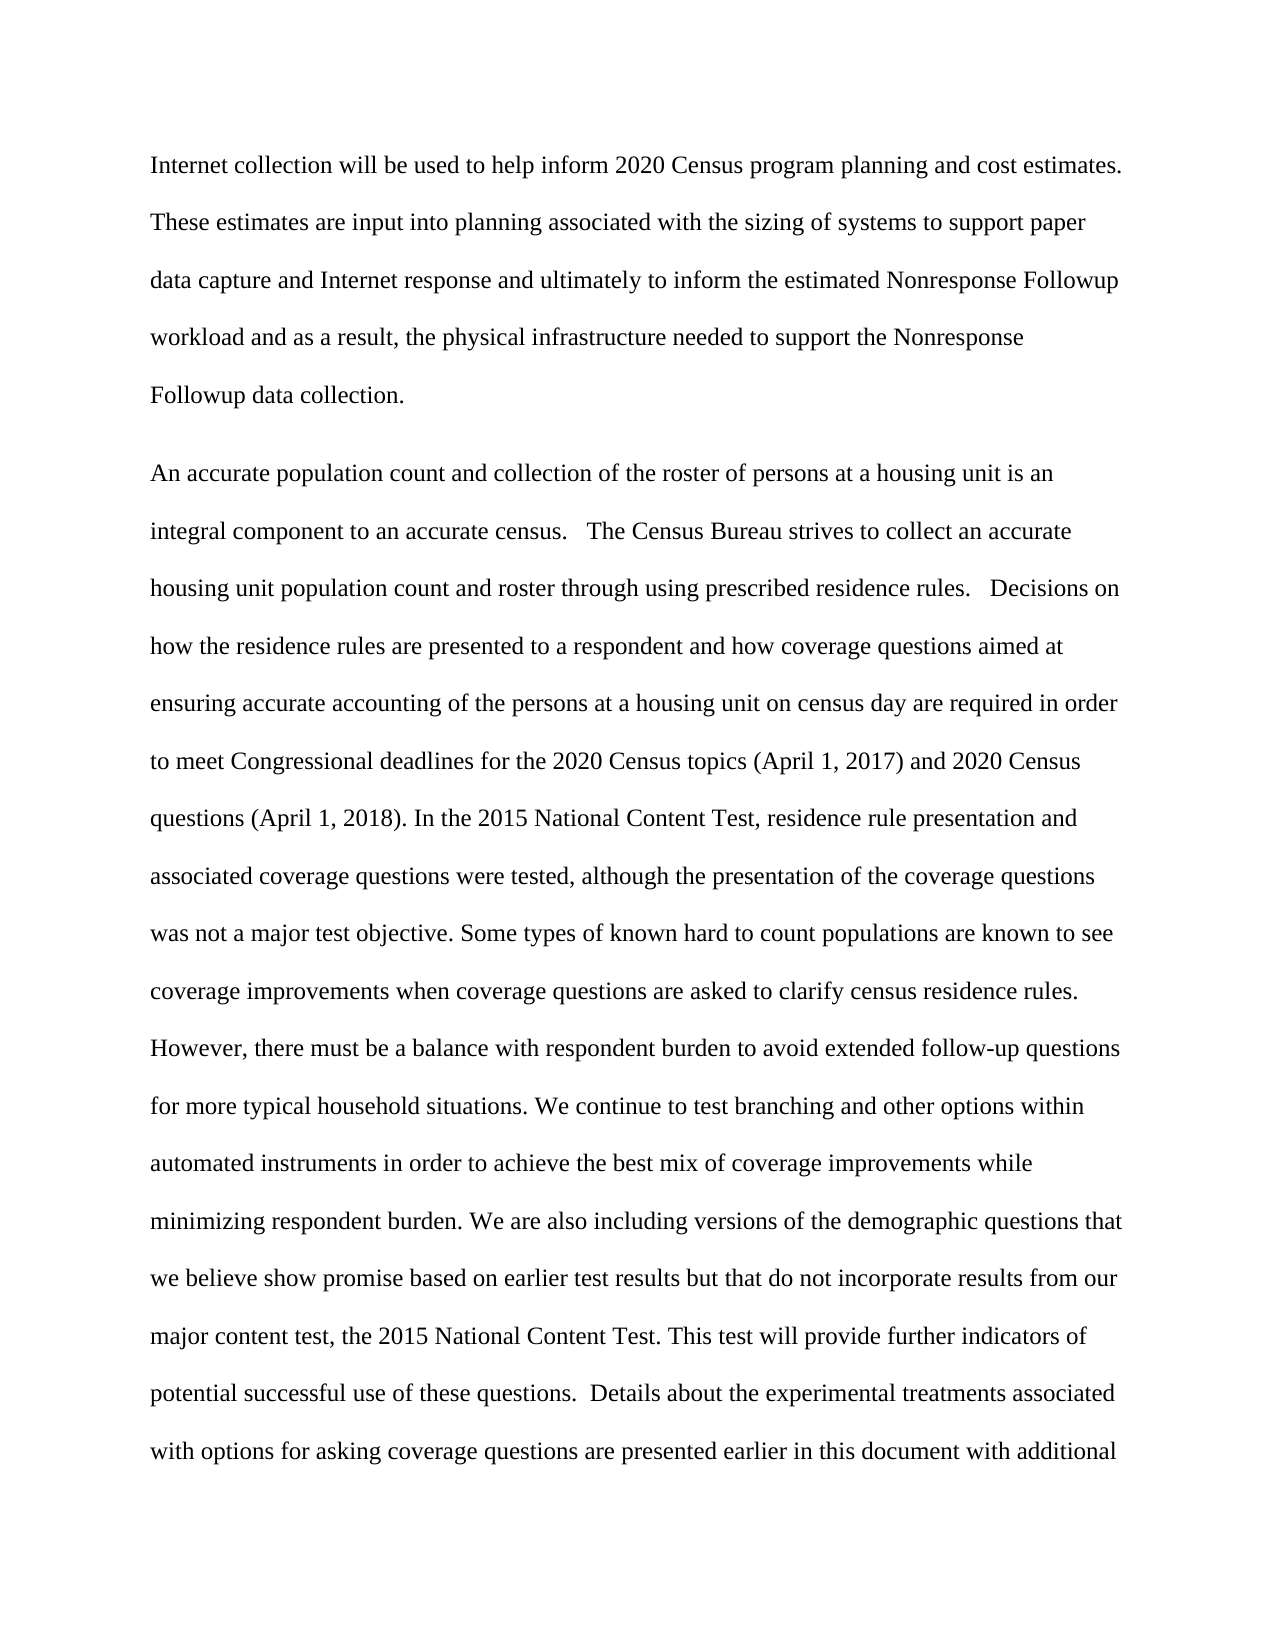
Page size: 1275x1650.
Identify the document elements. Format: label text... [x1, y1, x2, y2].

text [150, 150, 1125, 409]
